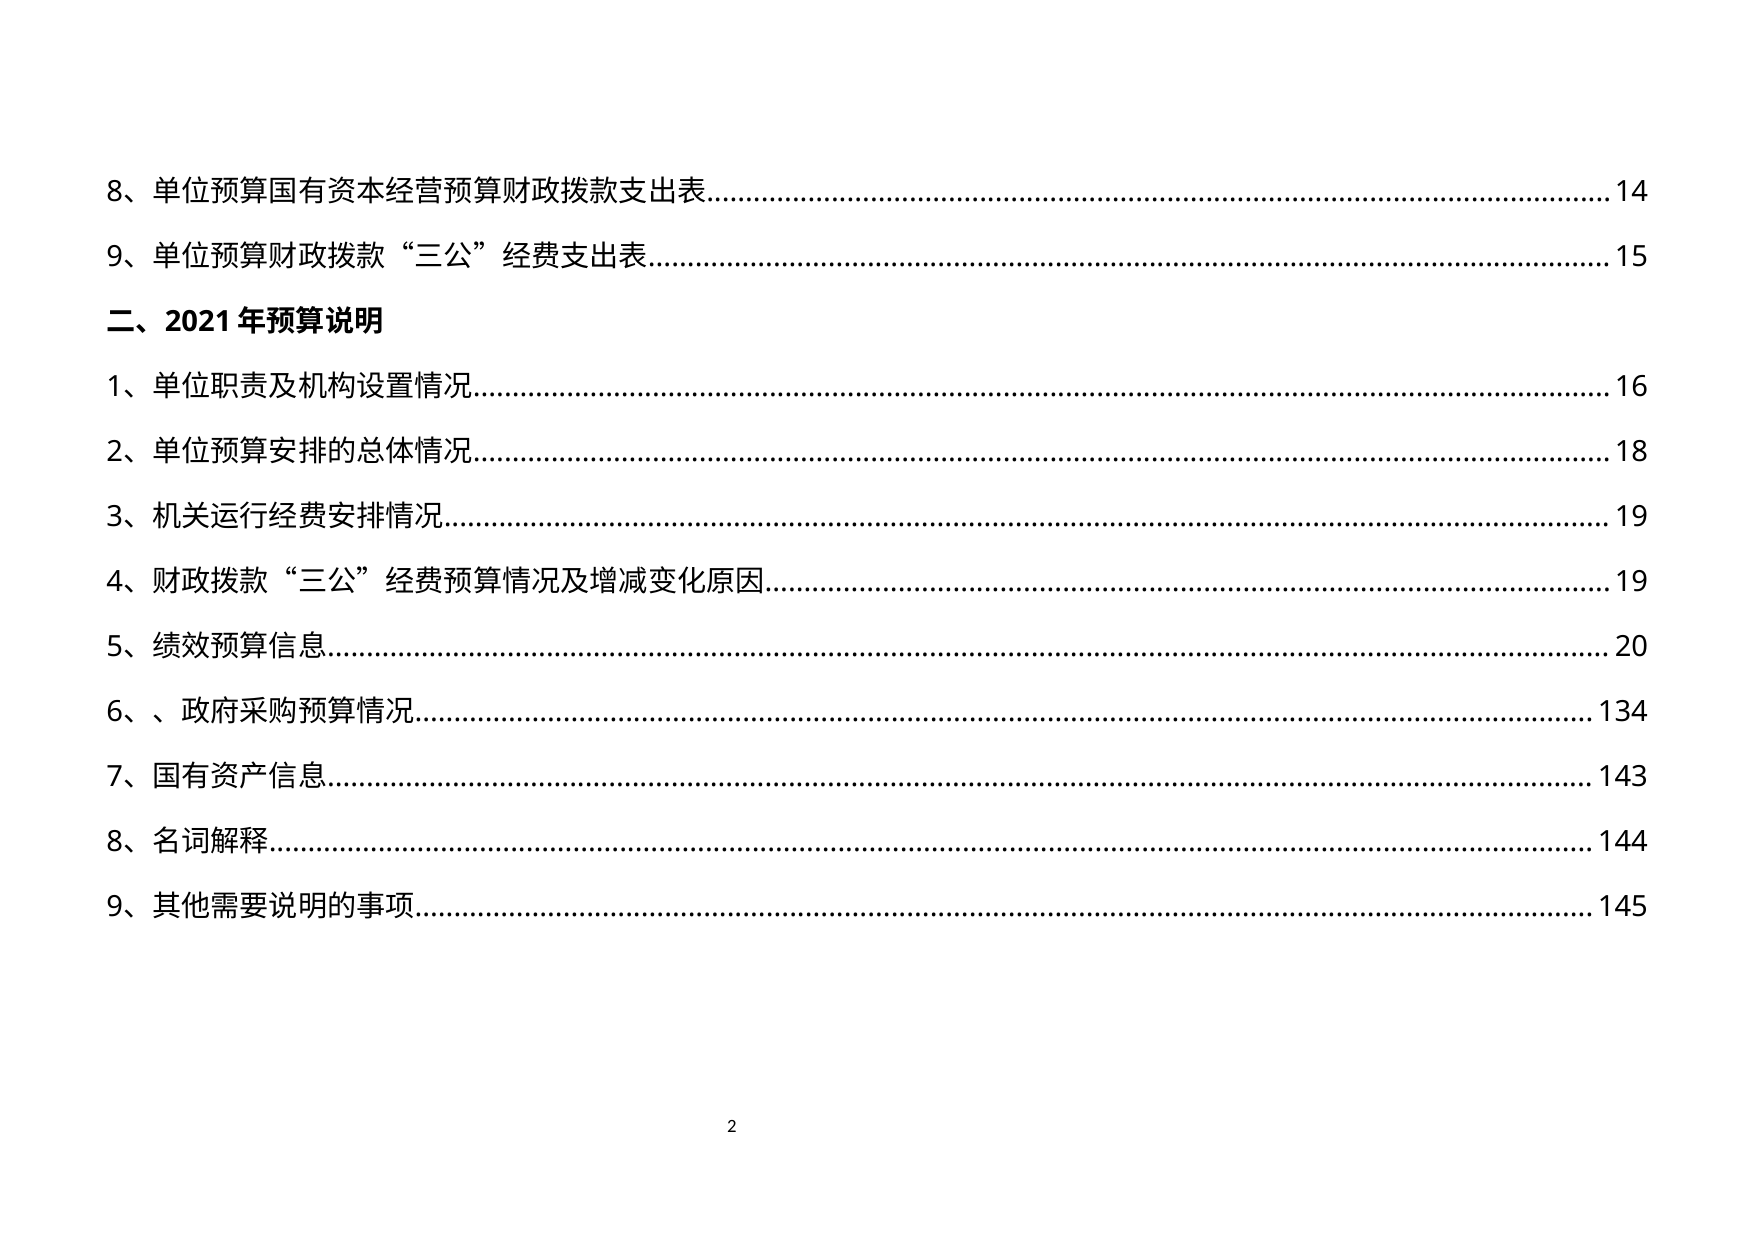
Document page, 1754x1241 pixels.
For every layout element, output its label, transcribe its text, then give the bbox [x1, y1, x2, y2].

text 5、绩效预算信息 20 [106, 612, 1648, 677]
text 9、其他需要说明的事项 145 [106, 872, 1648, 937]
text 2、单位预算安排的总体情况 18 [106, 417, 1648, 482]
text 二、2021年预算说明 [106, 287, 1648, 352]
text 9、单位预算财政拨款“三公”经费支出表 15 [106, 222, 1648, 287]
text 8、名词解释 144 [106, 807, 1648, 872]
text 7、国有资产信息 143 [106, 742, 1648, 807]
text 6、、政府采购预算情况 134 [106, 677, 1648, 742]
text 1、单位职责及机构设置情况 16 [106, 352, 1648, 417]
text 4、财政拨款“三公”经费预算情况及增减变化原因 19 [106, 547, 1648, 612]
text 8、单位预算国有资本经营预算财政拨款支出表 14 [106, 157, 1648, 222]
text 3、机关运行经费安排情况 19 [106, 482, 1648, 547]
